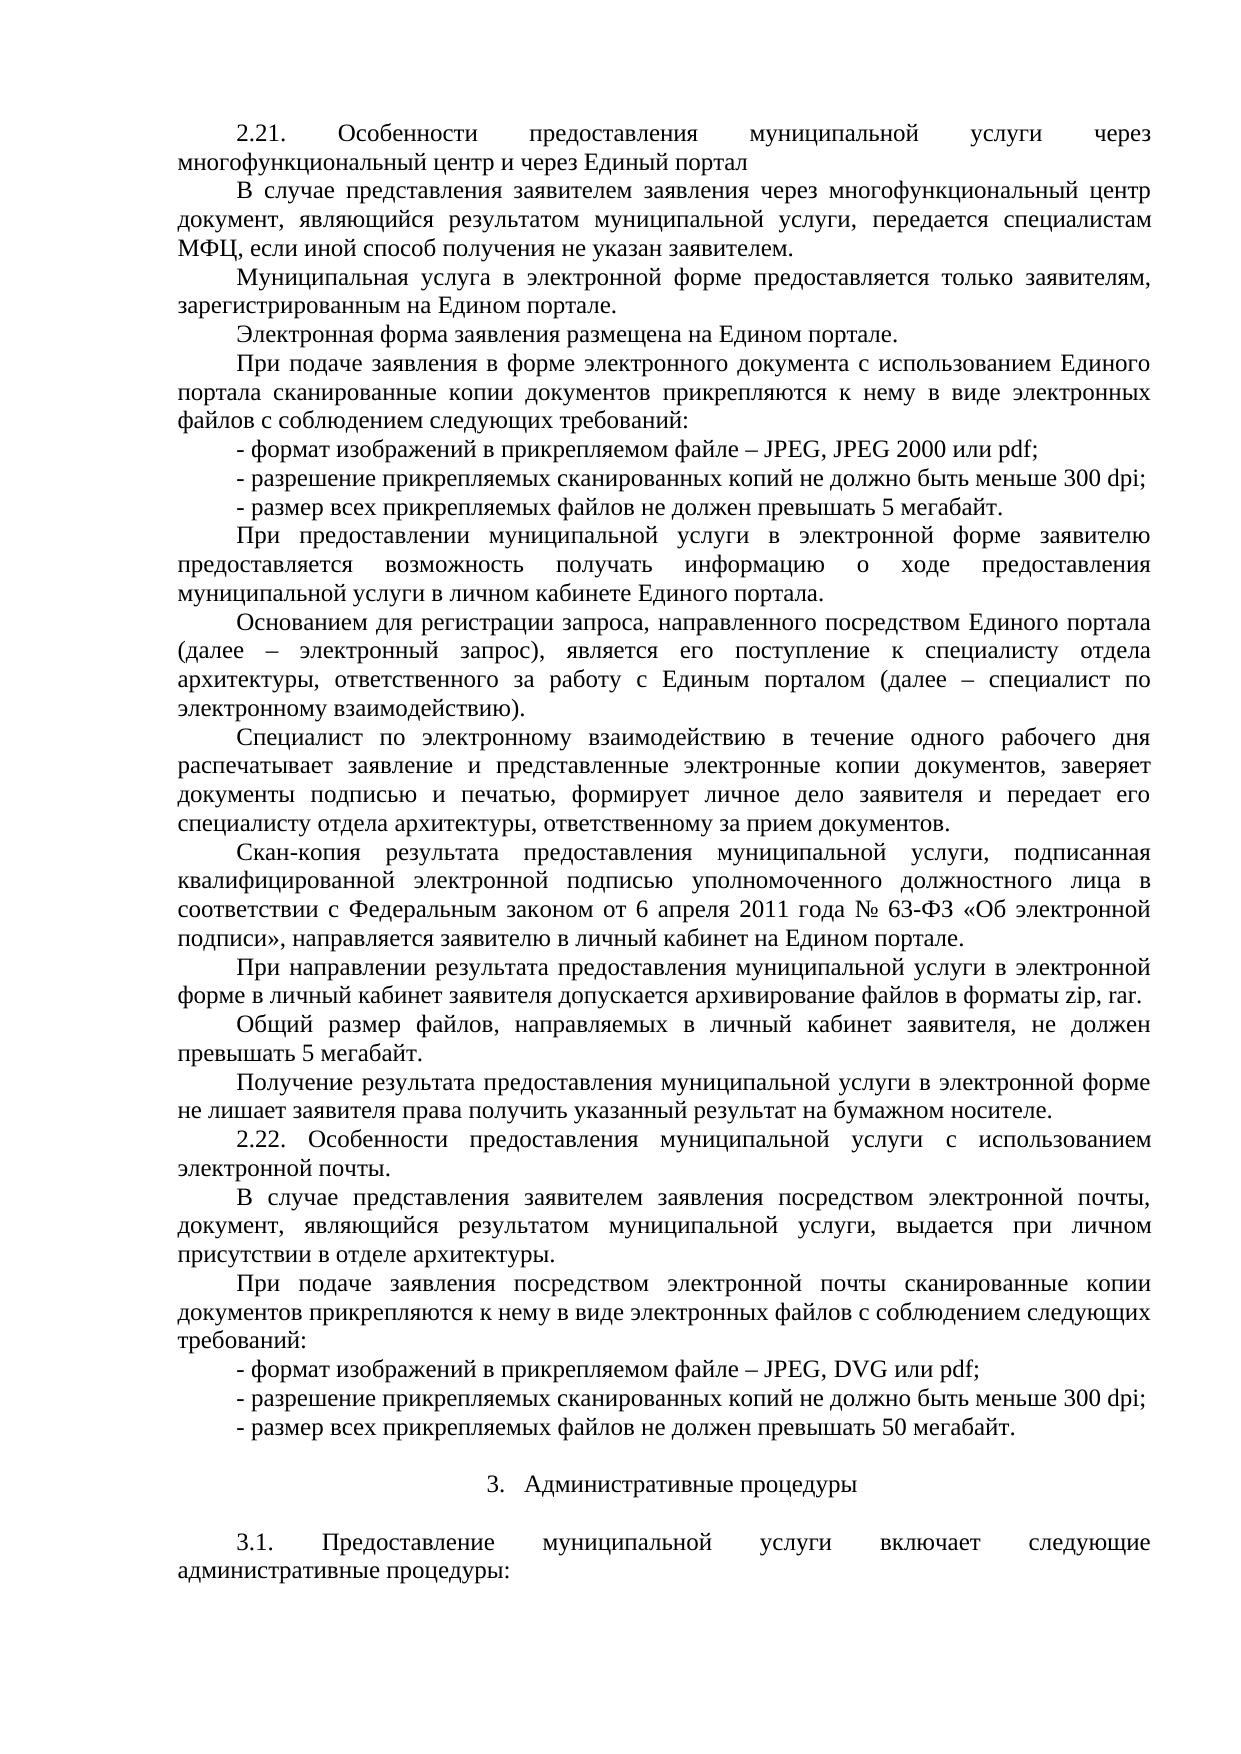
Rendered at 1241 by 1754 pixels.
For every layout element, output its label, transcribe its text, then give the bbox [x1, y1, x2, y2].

text 2.21. Особенности предоставления муниципальной услуги через многофункциональный центр и через Единый портал [177, 118, 1152, 176]
text При направлении результата предоставления муниципальной услуги в электронной форме в личный кабинет заявителя допускается архивирование файлов в форматы zip, rar. [177, 952, 1152, 1009]
text Электронная форма заявления размещена на Едином портале. [177, 319, 1152, 348]
list Административные процедуры [192, 1469, 1152, 1498]
text В случае представления заявителем заявления посредством электронной почты, документ, являющийся результатом муниципальной услуги, выдается при личном присутствии в отделе архитектуры. [177, 1182, 1152, 1268]
text Получение результата предоставления муниципальной услуги в электронной форме не лишает заявителя права получить указанный результат на бумажном носителе. [177, 1067, 1152, 1124]
text - размер всех прикрепляемых файлов не должен превышать 5 мегабайт. [177, 492, 1152, 521]
text При подаче заявления посредством электронной почты сканированные копии документов прикрепляются к нему в виде электронных файлов с соблюдением следующих требований: [177, 1268, 1152, 1354]
text Специалист по электронному взаимодействию в течение одного рабочего дня распечатывает заявление и представленные электронные копии документов, заверяет документы подписью и печатью, формирует личное дело заявителя и передает его специалисту отдела архитектуры, ответственному за прием документов. [177, 722, 1152, 837]
text 3.1. Предоставление муниципальной услуги включает следующие административные процедуры: [177, 1527, 1152, 1584]
text - размер всех прикрепляемых файлов не должен превышать 50 мегабайт. [177, 1412, 1152, 1441]
text 2.22. Особенности предоставления муниципальной услуги c использованием электронной почты. [177, 1124, 1152, 1182]
text - формат изображений в прикрепляемом файле – JPEG, JPEG 2000 или pdf; [177, 434, 1152, 463]
text При подаче заявления в форме электронного документа с использованием Единого портала сканированные копии документов прикрепляются к нему в виде электронных файлов с соблюдением следующих требований: [177, 348, 1152, 434]
text Скан-копия результата предоставления муниципальной услуги, подписанная квалифицированной электронной подписью уполномоченного должностного лица в соответствии с Федеральным законом от 6 апреля 2011 года № 63-ФЗ «Об электронной подписи», направляется заявителю в личный кабинет на Едином портале. [177, 837, 1152, 952]
text При предоставлении муниципальной услуги в электронной форме заявителю предоставляется возможность получать информацию о ходе предоставления муниципальной услуги в личном кабинете Единого портала. [177, 521, 1152, 607]
text - разрешение прикрепляемых сканированных копий не должно быть меньше 300 dpi; [177, 463, 1152, 492]
text Муниципальная услуга в электронной форме предоставляется только заявителям, зарегистрированным на Едином портале. [177, 262, 1152, 319]
text - разрешение прикрепляемых сканированных копий не должно быть меньше 300 dpi; [177, 1383, 1152, 1412]
text В случае представления заявителем заявления через многофункциональный центр документ, являющийся результатом муниципальной услуги, передается специалистам МФЦ, если иной способ получения не указан заявителем. [177, 176, 1152, 262]
text - формат изображений в прикрепляемом файле – JPEG, DVG или pdf; [177, 1354, 1152, 1383]
text Общий размер файлов, направляемых в личный кабинет заявителя, не должен превышать 5 мегабайт. [177, 1009, 1152, 1067]
text Основанием для регистрации запроса, направленного посредством Единого портала (далее – электронный запрос), является его поступление к специалисту отдела архитектуры, ответственного за работу с Единым порталом (далее – специалист по электронному взаимодействию). [177, 607, 1152, 722]
